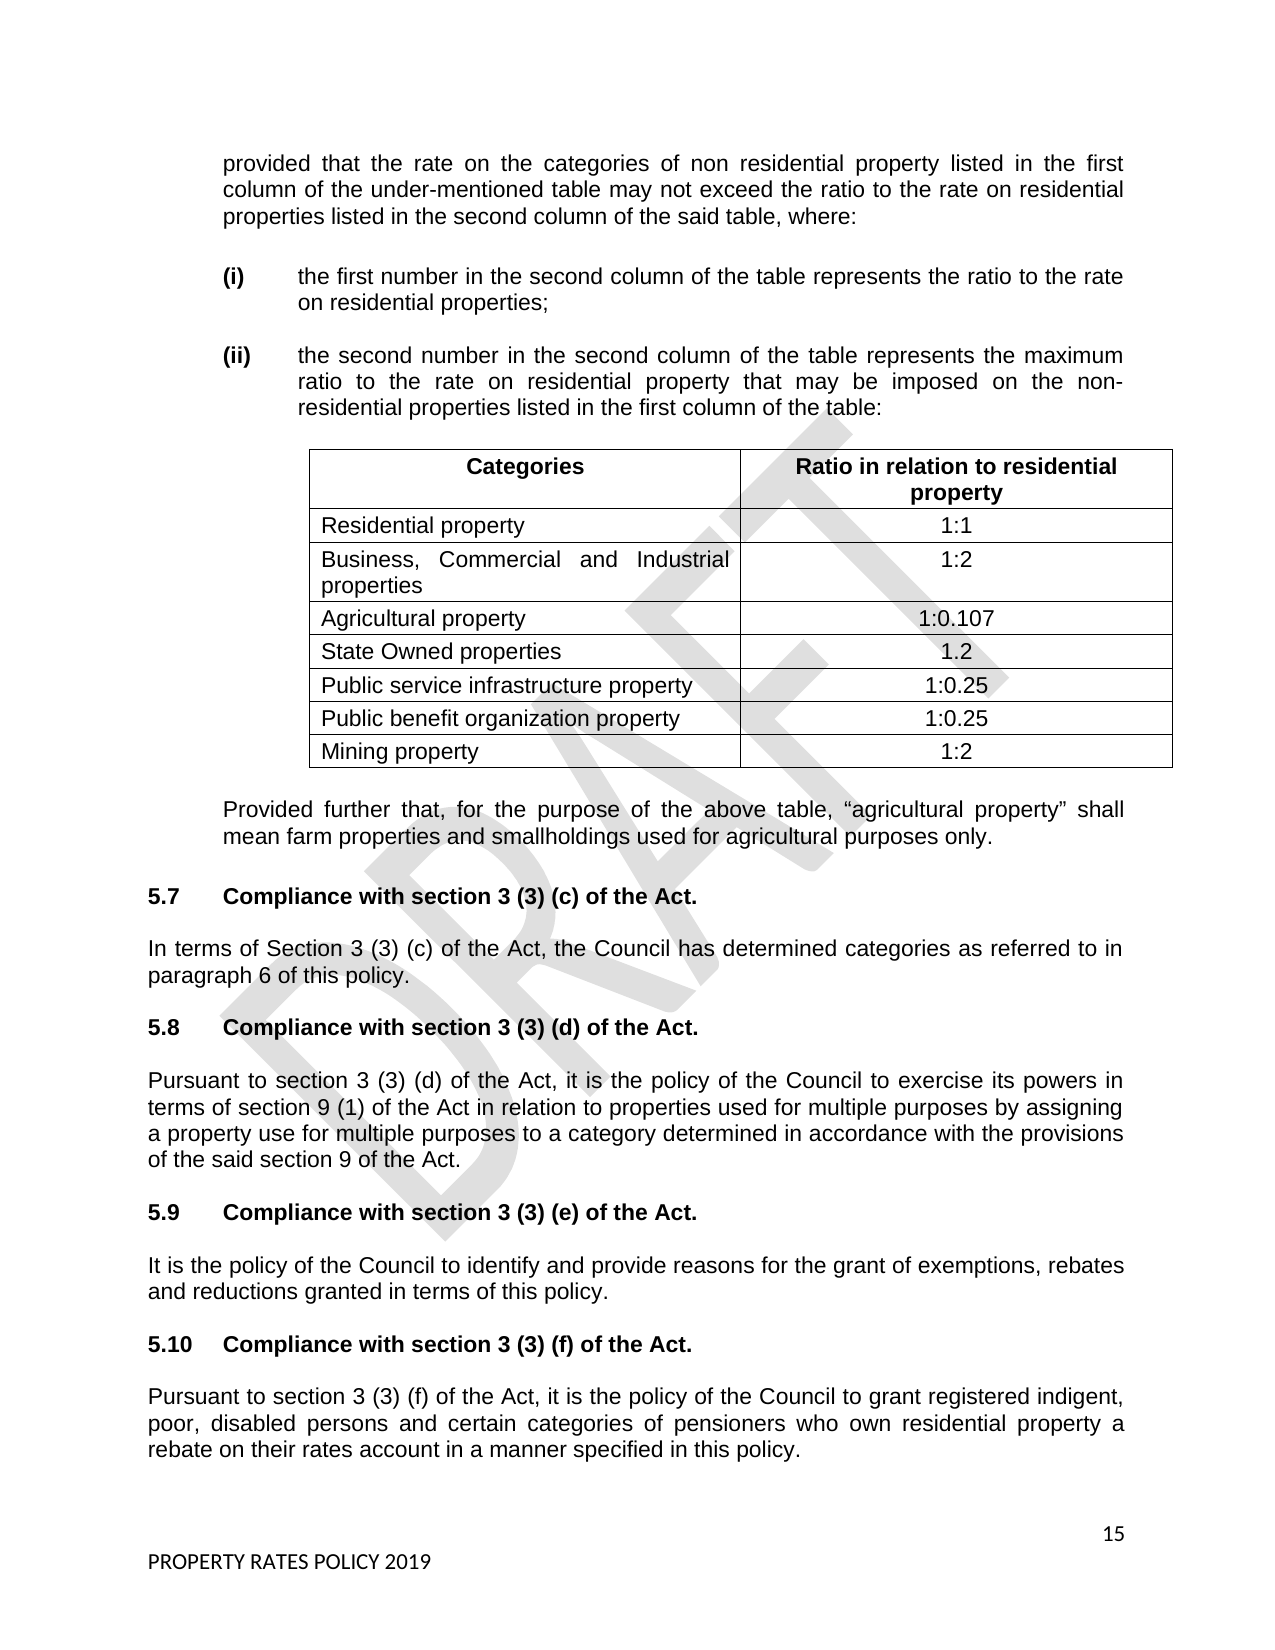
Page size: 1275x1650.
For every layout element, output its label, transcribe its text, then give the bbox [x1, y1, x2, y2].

text 5.8 Compliance with section 3 (3) (d) of the Act. [148, 1014, 1125, 1041]
table_cell State Owned properties [310, 635, 740, 668]
table_cell Business, Commercial and Industrial properties [310, 543, 740, 601]
table_cell Agricultural property [310, 602, 740, 634]
text (i) the first number in the second column of the table represents the ratio to the rate on residential properties; [223, 263, 1125, 315]
table_cell 1:2 [741, 735, 1172, 767]
text 5.9 Compliance with section 3 (3) (e) of the Act. [148, 1199, 1125, 1225]
text Provided further that, for the purpose of the above table, “agricultural property” shall mean farm properties and smallholdings used for agricultural purposes only. [223, 796, 1125, 849]
table_cell Mining property [310, 735, 740, 767]
text Pursuant to section 3 (3) (d) of the Act, it is the policy of the Council to exercise its powers in terms of section 9 (1) of the Act in relation to properties used for multiple purposes by assigning a property use for multiple purposes to a category determined in accordance with the provisions of the said section 9 of the Act. [148, 1067, 1125, 1172]
table_cell 1:2 [741, 543, 1172, 601]
text 5.10 Compliance with section 3 (3) (f) of the Act. [148, 1331, 1125, 1357]
table_cell 1:1 [741, 509, 1172, 542]
text In terms of Section 3 (3) (c) of the Act, the Council has determined categories as referred to in paragraph 6 of this policy. [148, 935, 1125, 988]
table_header Categories [310, 450, 740, 508]
text It is the policy of the Council to identify and provide reasons for the grant of exemptions, rebates and reductions granted in terms of this policy. [148, 1252, 1125, 1304]
table_cell Public benefit organization property [310, 702, 740, 734]
table_header Ratio in relation to residential property [741, 450, 1172, 508]
text provided that the rate on the categories of non residential property listed in the first column of the under-mentioned table may not exceed the ratio to the rate on residential properties listed in the second column of the said table, where: [223, 150, 1125, 229]
table_cell 1:0.25 [741, 669, 1172, 701]
table_cell Public service infrastructure property [310, 669, 740, 701]
table_cell 1:0.107 [741, 602, 1172, 634]
text 5.7 Compliance with section 3 (3) (c) of the Act. [148, 883, 1125, 909]
text (ii) the second number in the second column of the table represents the maximum ratio to the rate on residential property that may be imposed on the non-residential properties listed in the first column of the table: [223, 342, 1125, 421]
text Pursuant to section 3 (3) (f) of the Act, it is the policy of the Council to grant registered indigent, poor, disabled persons and certain categories of pensioners who own residential property a rebate on their rates account in a manner specified in this policy. [148, 1383, 1125, 1462]
table_cell 1:0.25 [741, 702, 1172, 734]
table_cell Residential property [310, 509, 740, 542]
table_cell 1.2 [741, 635, 1172, 668]
